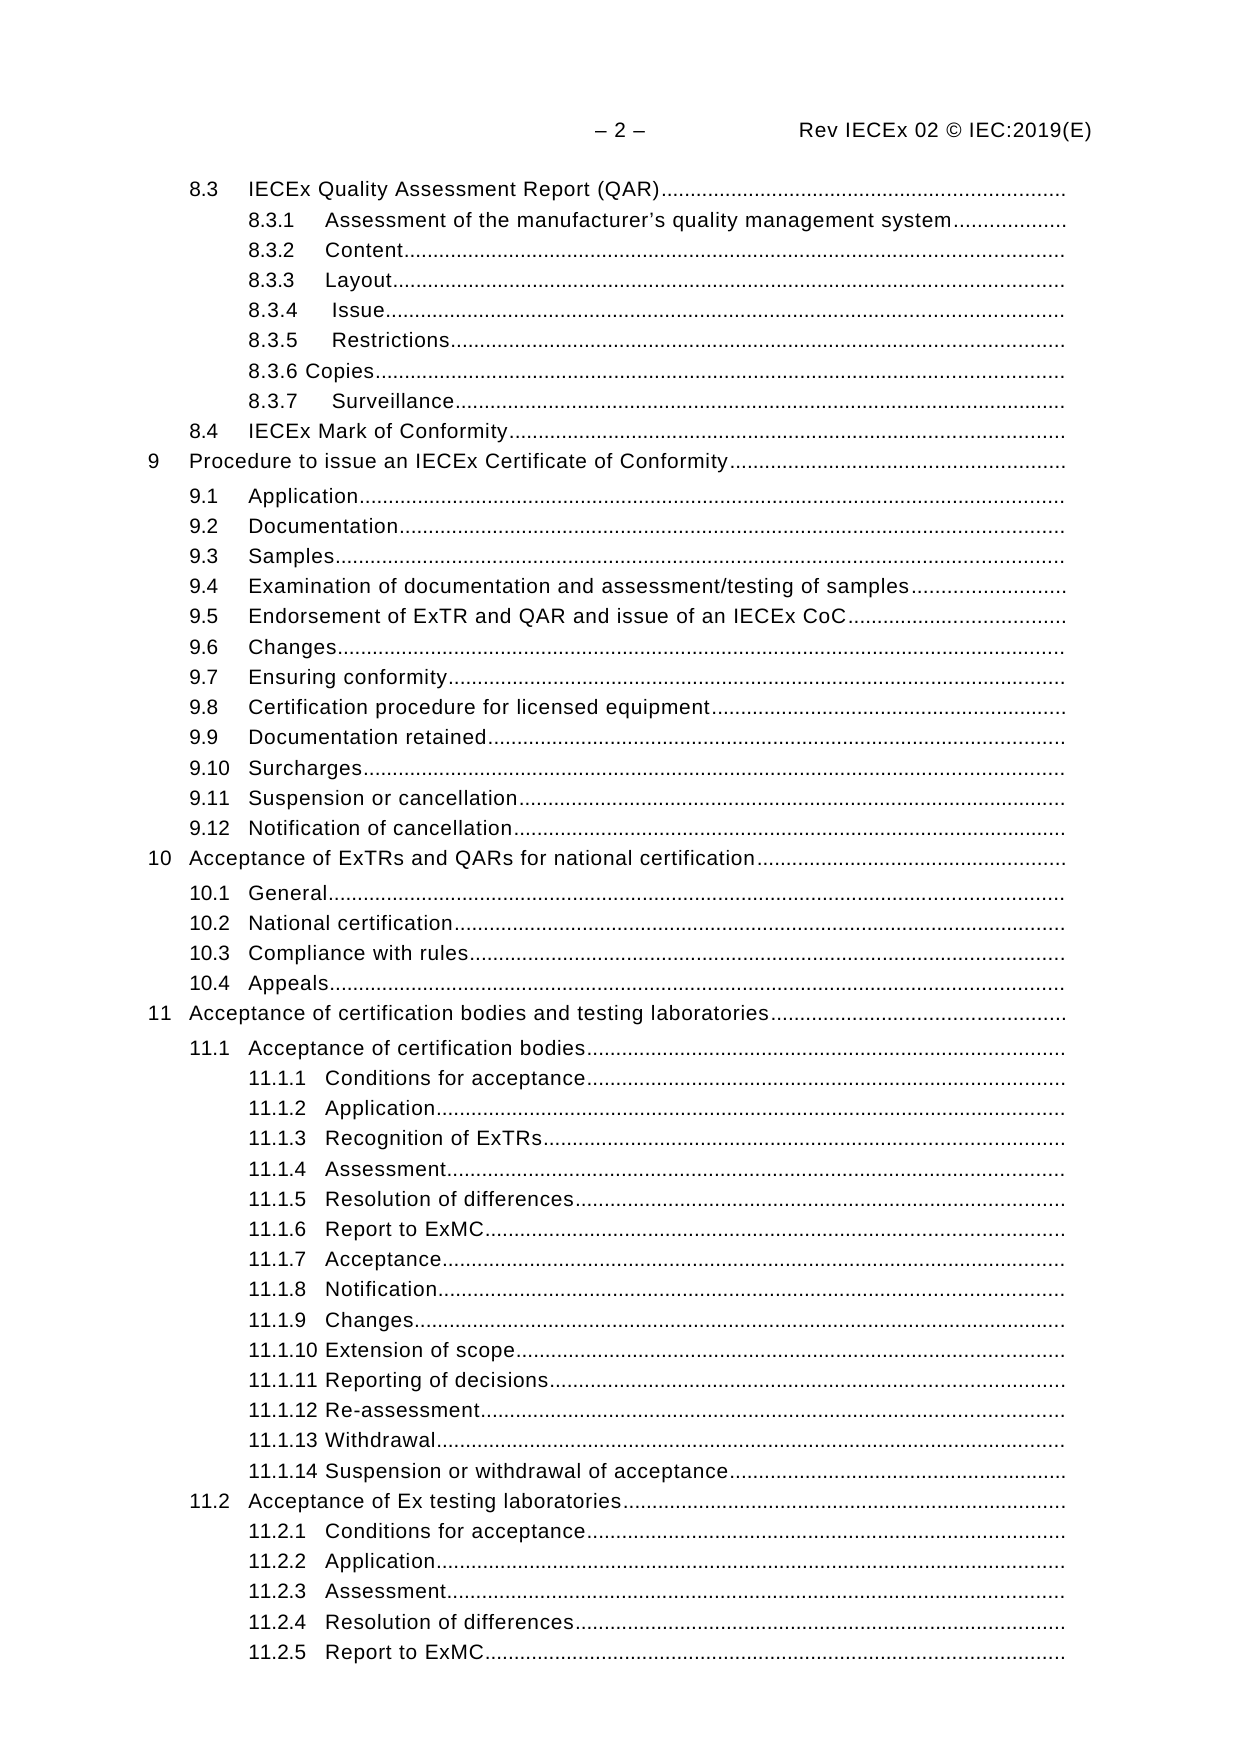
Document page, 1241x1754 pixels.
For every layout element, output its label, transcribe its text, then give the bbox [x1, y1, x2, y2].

text 9.2 Documentation 20 [189, 514, 1022, 538]
text 8.3.4 Issue 19 [248, 298, 1022, 322]
text 10.4 Appeals 22 [189, 971, 1022, 995]
text 9.11 Suspension or cancellation 21 [189, 786, 1022, 809]
text 9.10 Surcharges 21 [189, 755, 1022, 779]
text 9.9 Documentation retained 21 [189, 725, 1022, 749]
text 8.3.2 Content 18 [248, 238, 1022, 262]
text 8.3.7 Surveillance 19 [248, 389, 1022, 413]
text 11.1.11 Reporting of decisions 25 [248, 1368, 1022, 1392]
text 8.3 IECEx Quality Assessment Report (QAR) 18 [189, 177, 1022, 201]
text 11.2 Acceptance of Ex testing laboratories 26 [189, 1489, 1022, 1513]
text 11.1.5 Resolution of differences 25 [248, 1187, 1022, 1211]
text 8.3.5 Restrictions 19 [248, 328, 1022, 352]
text 9.1 Application 19 [189, 483, 1022, 507]
text 11.1.3 Recognition of ExTRs 24 [248, 1126, 1022, 1150]
text 9.5 Endorsement of ExTR and QAR and issue of an IECEx CoC 20 [189, 604, 1022, 628]
text 11.1.6 Report to ExMC 25 [248, 1217, 1022, 1241]
text 10.3 Compliance with rules 22 [189, 941, 1022, 965]
text 11.2.5 Report to ExMC 28 [248, 1640, 1022, 1664]
text 11.1.7 Acceptance 25 [248, 1247, 1022, 1271]
text 11.1.9 Changes 25 [248, 1307, 1022, 1331]
text 11.1.1 Conditions for acceptance 23 [248, 1066, 1022, 1090]
text 8.3.1 Assessment of the manufacturer’s quality management system 18 [248, 207, 1022, 231]
text 11.1.8 Notification 25 [248, 1277, 1022, 1301]
text 11.1.12 Re-assessment 25 [248, 1398, 1022, 1422]
text 9.12 Notification of cancellation 22 [189, 816, 1022, 840]
text 11.2.2 Application 27 [248, 1549, 1022, 1573]
text 10 Acceptance of ExTRs and QARs for national certification 22 [148, 846, 1022, 870]
text 9.8 Certification procedure for licensed equipment 21 [189, 695, 1022, 719]
text 9.3 Samples 20 [189, 544, 1022, 568]
text 11.1.10 Extension of scope 25 [248, 1338, 1022, 1362]
text 11 Acceptance of certification bodies and testing laboratories 23 [148, 1001, 1022, 1025]
text 9.6 Changes 20 [189, 634, 1022, 658]
text 9.7 Ensuring conformity 21 [189, 665, 1022, 689]
text 10.2 National certification 22 [189, 911, 1022, 934]
text 8.3.3 Layout 18 [248, 268, 1022, 292]
text 9 Procedure to issue an IECEx Certificate of Conformity 19 [148, 449, 1022, 473]
text 11.1.13 Withdrawal 26 [248, 1428, 1022, 1452]
text 11.2.1 Conditions for acceptance 26 [248, 1519, 1022, 1543]
text 11.1.4 Assessment 24 [248, 1156, 1022, 1180]
text 10.1 General 22 [189, 880, 1022, 904]
text 11.1 Acceptance of certification bodies 23 [189, 1036, 1022, 1059]
text 11.1.14 Suspension or withdrawal of acceptance 26 [248, 1458, 1022, 1482]
text 11.2.4 Resolution of differences 27 [248, 1609, 1022, 1633]
text 8.4 IECEx Mark of Conformity 19 [189, 419, 1022, 443]
text 8.3.6 Copies 19 [248, 358, 1022, 382]
text 11.2.3 Assessment 27 [248, 1579, 1022, 1603]
text 11.1.2 Application 23 [248, 1096, 1022, 1120]
text 9.4 Examination of documentation and assessment/testing of samples 20 [189, 574, 1022, 598]
